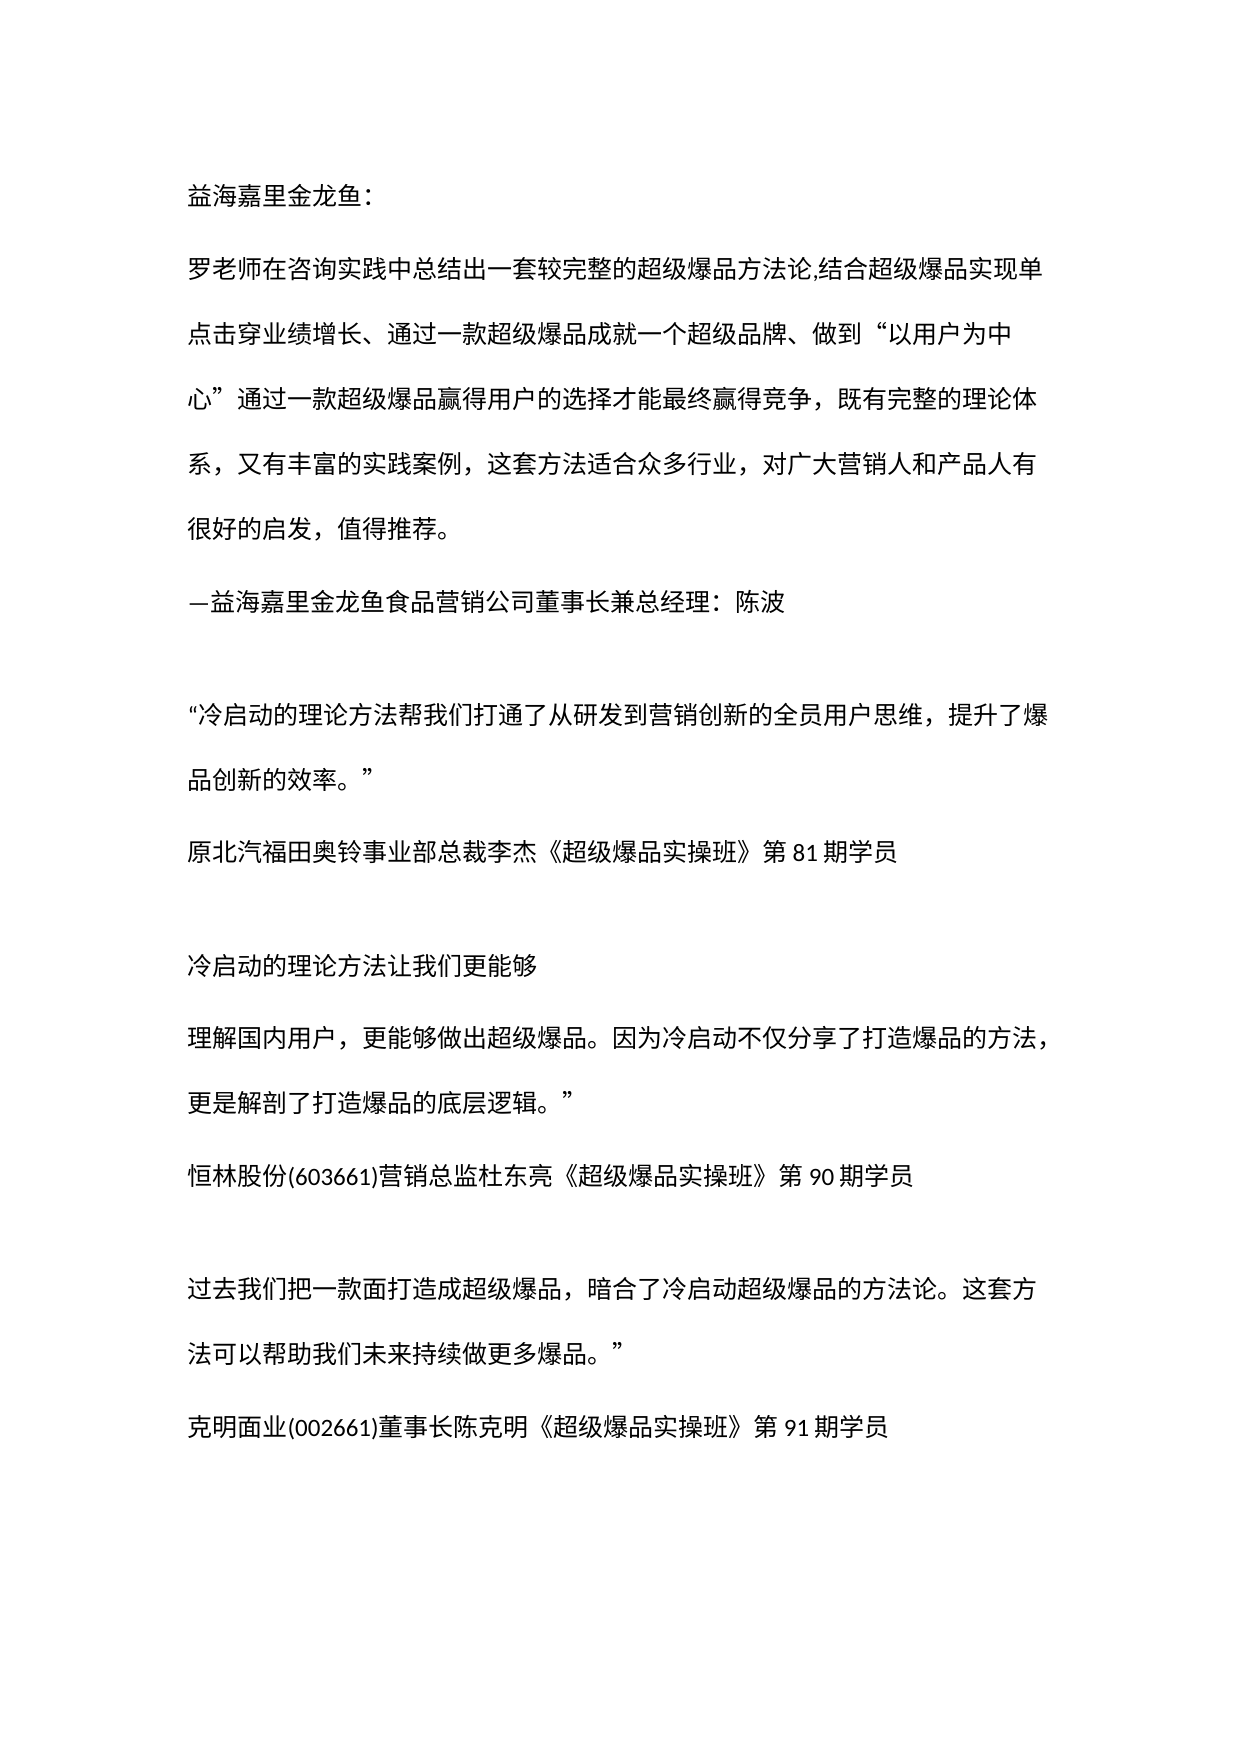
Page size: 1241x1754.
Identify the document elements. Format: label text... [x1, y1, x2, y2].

text 理解国内用户，更能够做出超级爆品。因为冷启动不仅分享了打造爆品的方法，更是解剖了打造爆品的底层逻辑。” [187, 1004, 1053, 1134]
text 克明面业(002661)董事长陈克明《超级爆品实操班》第91期学员 [187, 1393, 1053, 1458]
text 原北汽福田奥铃事业部总裁李杰《超级爆品实操班》第81期学员 [187, 818, 1053, 883]
text 恒林股份(603661)营销总监杜东亮《超级爆品实操班》第90期学员 [187, 1142, 1053, 1207]
text 罗老师在咨询实践中总结出一套较完整的超级爆品方法论,结合超级爆品实现单点击穿业绩增长、通过一款超级爆品成就一个超级品牌、做到“以用户为中心”通过一款超级爆品赢得用户的选择才能最终赢得竞争，既有完整的理论体系，又有丰富的实践案例，这套方法适合众多行业，对广大营销人和产品人有很好的启发，值得推荐。 [187, 235, 1053, 560]
text 过去我们把一款面打造成超级爆品，暗合了冷启动超级爆品的方法论。这套方法可以帮助我们未来持续做更多爆品。” [187, 1255, 1053, 1385]
text 冷启动的理论方法让我们更能够 [187, 932, 1053, 997]
text 益海嘉里金龙鱼： [187, 162, 1053, 227]
text “冷启动的理论方法帮我们打通了从研发到营销创新的全员用户思维，提升了爆品创新的效率。” [187, 681, 1053, 811]
text —益海嘉里金龙鱼食品营销公司董事长兼总经理：陈波 [187, 568, 1053, 633]
